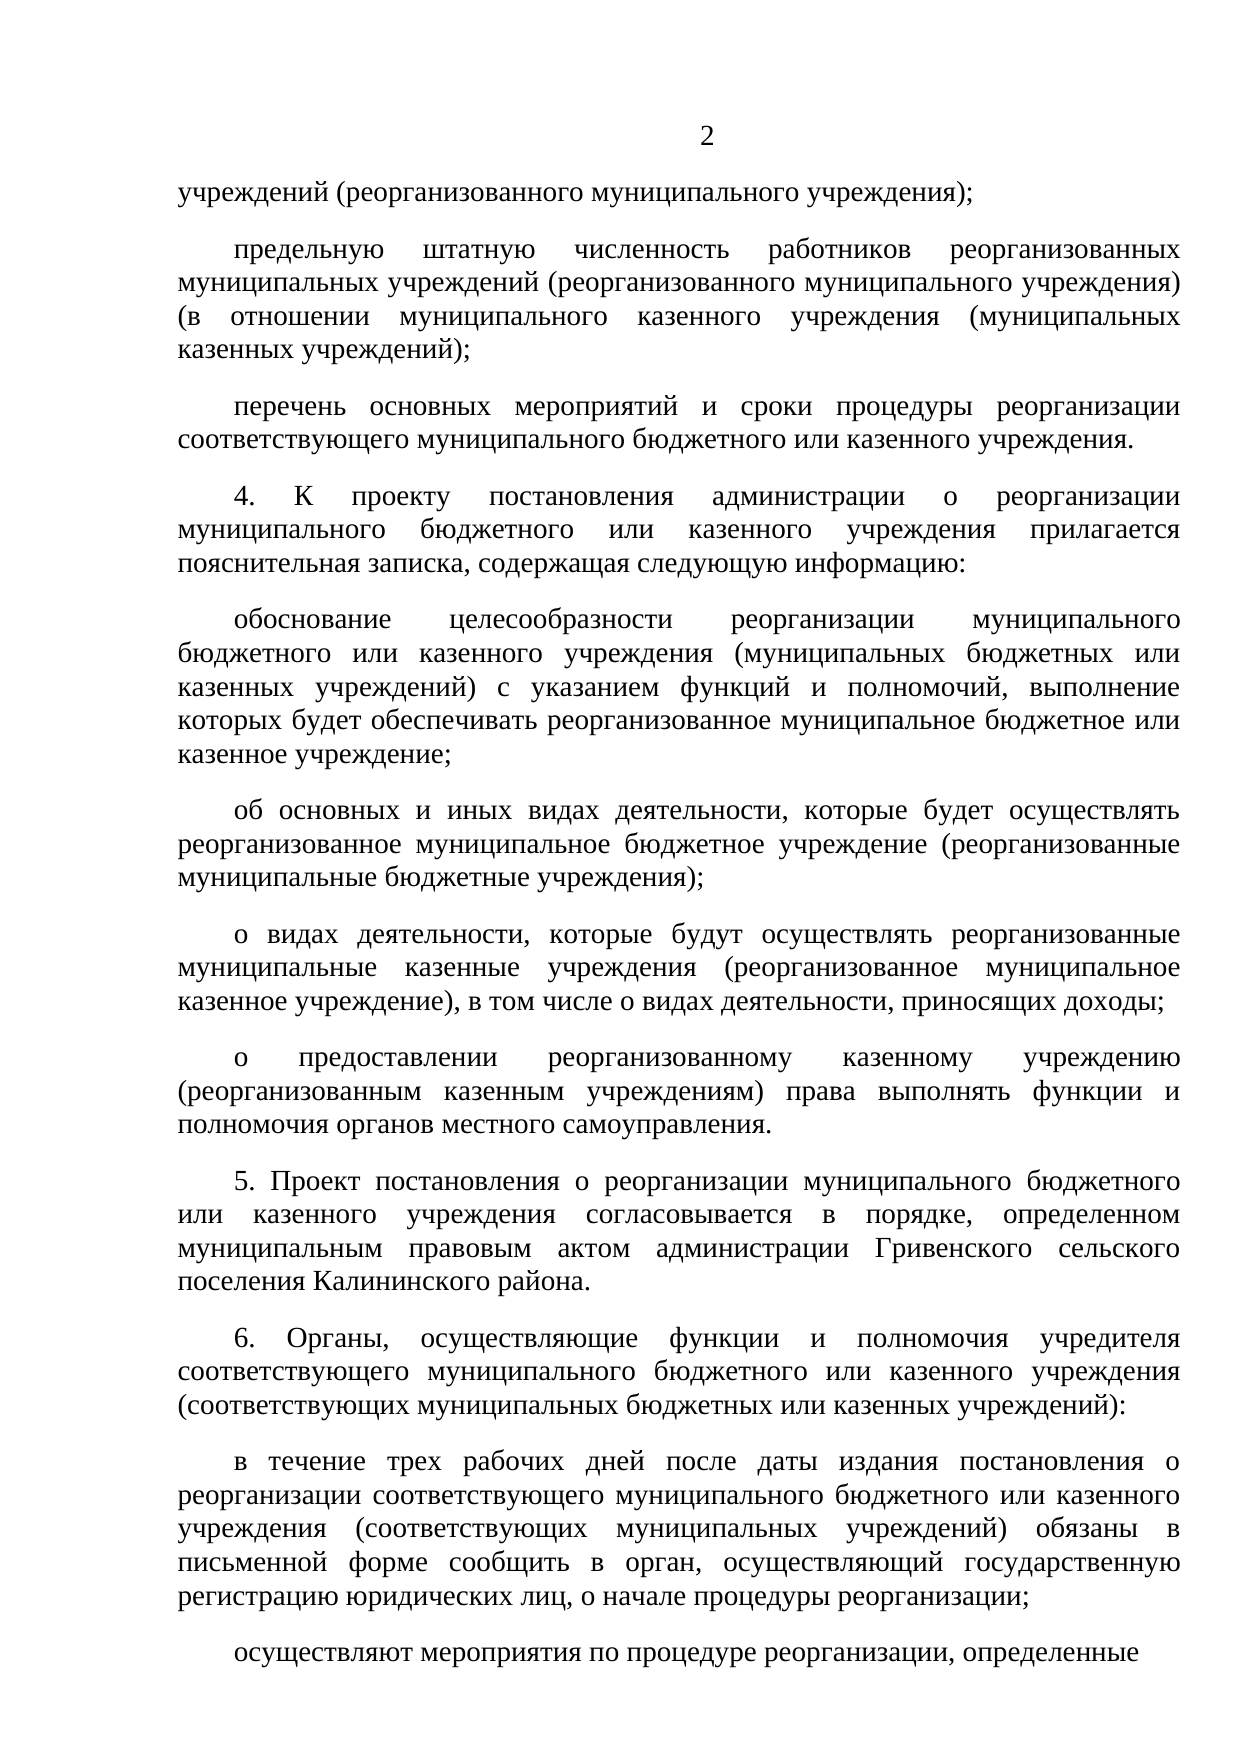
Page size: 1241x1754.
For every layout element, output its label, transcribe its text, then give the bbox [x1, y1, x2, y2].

text обоснование целесообразности реорганизации муниципального бюджетного или казенного учреждения (муниципальных бюджетных или казенных учреждений) с указанием функций и полномочий, выполнение которых будет обеспечивать реорганизованное муниципальное бюджетное или казенное учреждение; [177, 602, 1181, 769]
text предельную штатную численность работников реорганизованных муниципальных учреждений (реорганизованного муниципального учреждения) (в отношении муниципального казенного учреждения (муниципальных казенных учреждений); [177, 231, 1181, 365]
text в течение трех рабочих дней после даты издания постановления о реорганизации соответствующего муниципального бюджетного или казенного учреждения (соответствующих муниципальных учреждений) обязаны в письменной форме сообщить в орган, осуществляющий государственную регистрацию юридических лиц, о начале процедуры реорганизации; [177, 1443, 1181, 1611]
text 6. Органы, осуществляющие функции и полномочия учредителя соответствующего муниципального бюджетного или казенного учреждения (соответствующих муниципальных бюджетных или казенных учреждений): [177, 1320, 1181, 1421]
text о видах деятельности, которые будут осуществлять реорганизованные муниципальные казенные учреждения (реорганизованное муниципальное казенное учреждение), в том числе о видах деятельности, приносящих доходы; [177, 916, 1181, 1016]
text учреждений (реорганизованного муниципального учреждения); [177, 174, 1181, 208]
text осуществляют мероприятия по процедуре реорганизации, определенные [177, 1634, 1181, 1668]
text о предоставлении реорганизованному казенному учреждению (реорганизованным казенным учреждениям) права выполнять функции и полномочия органов местного самоуправления. [177, 1039, 1181, 1140]
text 4. К проекту постановления администрации о реорганизации муниципального бюджетного или казенного учреждения прилагается пояснительная записка, содержащая следующую информацию: [177, 478, 1181, 579]
text перечень основных мероприятий и сроки процедуры реорганизации соответствующего муниципального бюджетного или казенного учреждения. [177, 388, 1181, 455]
text 2 [177, 118, 1181, 152]
text об основных и иных видах деятельности, которые будет осуществлять реорганизованное муниципальное бюджетное учреждение (реорганизованные муниципальные бюджетные учреждения); [177, 792, 1181, 893]
text 5. Проект постановления о реорганизации муниципального бюджетного или казенного учреждения согласовывается в порядке, определенном муниципальным правовым актом администрации Гривенского сельского поселения Калининского района. [177, 1163, 1181, 1297]
